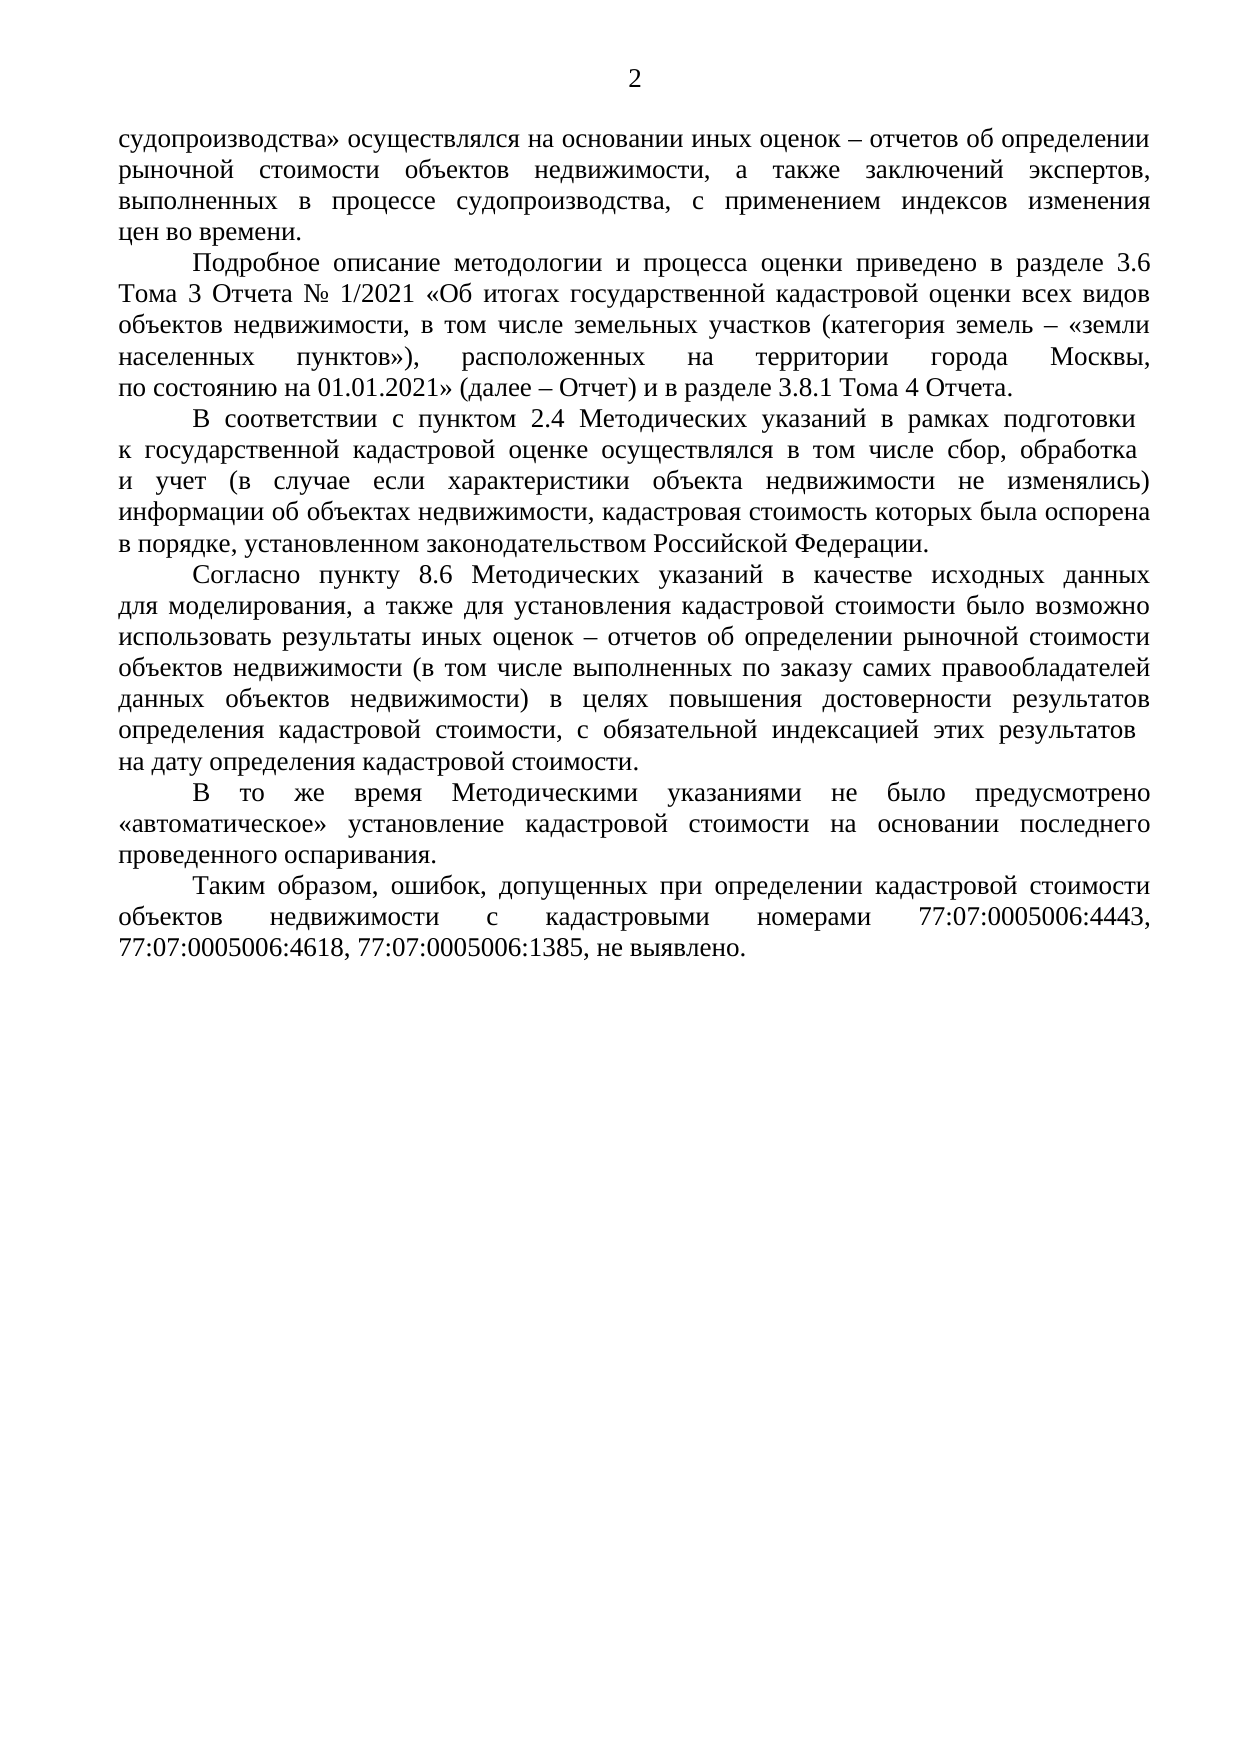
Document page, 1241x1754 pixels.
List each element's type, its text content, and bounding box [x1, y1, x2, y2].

text Подробное описание методологии и процесса оценки приведено в разделе 3.6 Тома 3 Отчета № 1/2021 «Об итогах государственной кадастровой оценки всех видов объектов недвижимости, в том числе земельных участков (категория земель – «земли населенных пунктов»), расположенных на территории города Москвы, по состоянию на 01.01.2021» (далее – Отчет) и в разделе 3.8.1 Тома 4 Отчета. [118, 246, 1152, 402]
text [118, 122, 1152, 246]
text Согласно пункту 8.6 Методических указаний в качестве исходных данных для моделирования, а также для установления кадастровой стоимости было возможно использовать результаты иных оценок – отчетов об определении рыночной стоимости объектов недвижимости (в том числе выполненных по заказу самих правообладателей данных объектов недвижимости) в целях повышения достоверности результатов определения кадастровой стоимости, с обязательной индексацией этих результатов на дату определения кадастровой стоимости. [118, 558, 1152, 776]
text В то же время Методическими указаниями не было предусмотрено «автоматическое» установление кадастровой стоимости на основании последнего проведенного оспаривания. [118, 776, 1152, 869]
text В соответствии с пунктом 2.4 Методических указаний в рамках подготовки к государственной кадастровой оценке осуществлялся в том числе сбор, обработка и учет (в случае если характеристики объекта недвижимости не изменялись) информации об объектах недвижимости, кадастровая стоимость которых была оспорена в порядке, установленном законодательством Российской Федерации. [118, 402, 1152, 558]
text Таким образом, ошибок, допущенных при определении кадастровой стоимости объектов недвижимости с кадастровыми номерами 77:07:0005006:4443, 77:07:0005006:4618, 77:07:0005006:1385, не выявлено. [118, 869, 1152, 963]
